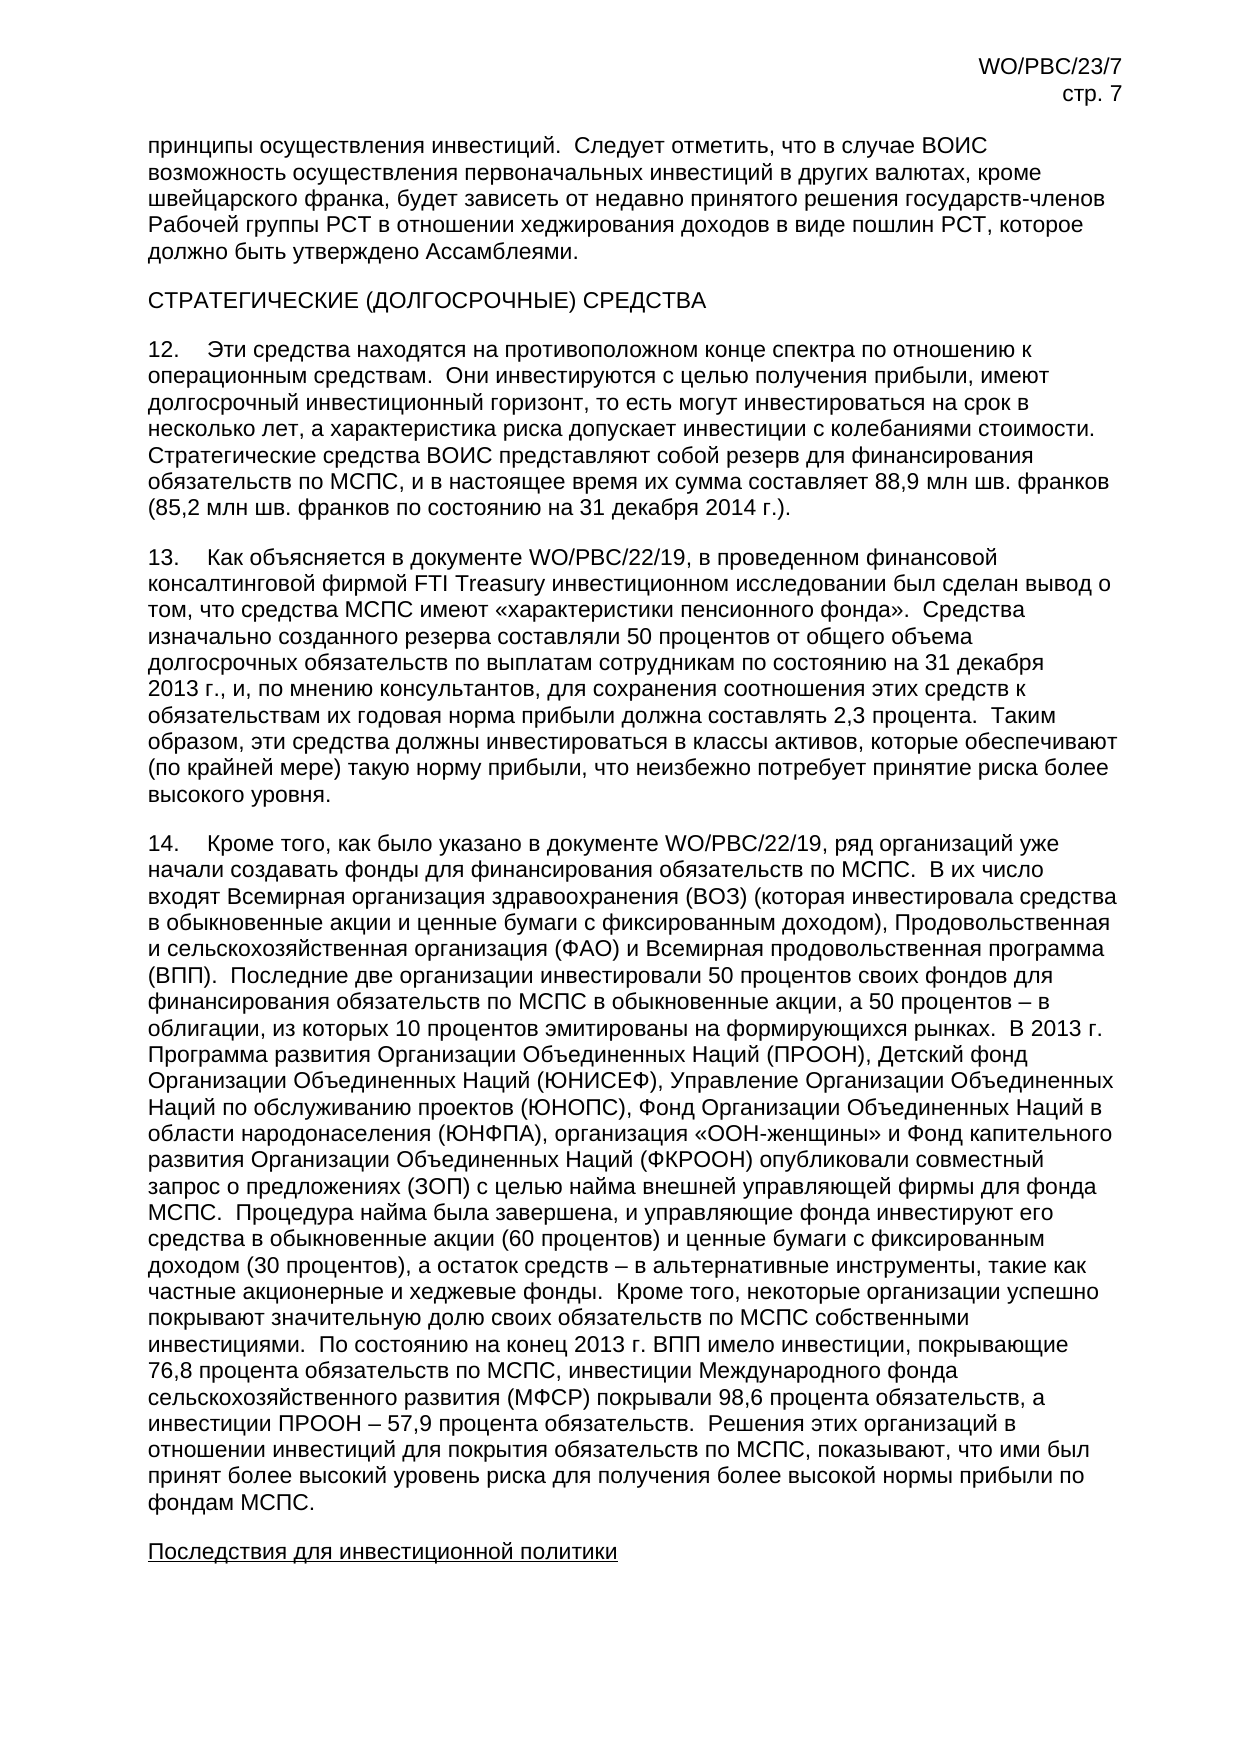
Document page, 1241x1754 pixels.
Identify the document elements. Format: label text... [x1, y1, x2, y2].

text 12. Эти средства находятся на противоположном конце спектра по отношению к операционным средствам. Они инвестируются с целью получения прибыли, имеют долгосрочный инвестиционный горизонт, то есть могут инвестироваться на срок в несколько лет, а характеристика риска допускает инвестиции с колебаниями стоимости. Стратегические средства ВОИС представляют собой резерв для финансирования обязательств по МСПС, и в настоящее время их сумма составляет 88,9 млн шв. франков (85,2 млн шв. франков по состоянию на 31 декабря 2014 г.). [148, 336, 1122, 521]
text 14. Кроме того, как было указано в документе WO/PBC/22/19, ряд организаций уже начали создавать фонды для финансирования обязательств по МСПС. В их число входят Всемирная организация здравоохранения (ВОЗ) (которая инвестировала средства в обыкновенные акции и ценные бумаги с фиксированным доходом), Продовольственная и сельскохозяйственная организация (ФАО) и Всемирная продовольственная программа (ВПП). Последние две организации инвестировали 50 процентов своих фондов для финансирования обязательств по МСПС в обыкновенные акции, а 50 процентов – в облигации, из которых 10 процентов эмитированы на формирующихся рынках. В 2013 г. Программа развития Организации Объединенных Наций (ПРООН), Детский фонд Организации Объединенных Наций (ЮНИСЕФ), Управление Организации Объединенных Наций по обслуживанию проектов (ЮНОПС), Фонд Организации Объединенных Наций в области народонаселения (ЮНФПА), организация «ООН-женщины» и Фонд капительного развития Организации Объединенных Наций (ФКРООН) опубликовали совместный запрос о предложениях (ЗОП) с целью найма внешней управляющей фирмы для фонда МСПС. Процедура найма была завершена, и управляющие фонда инвестируют его средства в обыкновенные акции (60 процентов) и ценные бумаги с фиксированным доходом (30 процентов), а остаток средств – в альтернативные инструменты, такие как частные акционерные и хеджевые фонды. Кроме того, некоторые организации успешно покрывают значительную долю своих обязательств по МСПС собственными инвестициями. По состоянию на конец 2013 г. ВПП имело инвестиции, покрывающие 76,8 процента обязательств по МСПС, инвестиции Международного фонда сельскохозяйственного развития (МФСР) покрывали 98,6 процента обязательств, а инвестиции ПРООН – 57,9 процента обязательств. Решения этих организаций в отношении инвестиций для покрытия обязательств по МСПС, показывают, что ими был принят более высокий уровень риска для получения более высокой нормы прибыли по фондам МСПС. [148, 830, 1122, 1515]
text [148, 132, 1122, 264]
text Последствия для инвестиционной политики [148, 1538, 1122, 1564]
text 13. Как объясняется в документе WO/PBC/22/19, в проведенном финансовой консалтинговой фирмой FTI Treasury инвестиционном исследовании был сделан вывод о том, что средства МСПС имеют «характеристики пенсионного фонда». Средства изначально созданного резерва составляли 50 процентов от общего объема долгосрочных обязательств по выплатам сотрудникам по состоянию на 31 декабря 2013 г., и, по мнению консультантов, для сохранения соотношения этих средств к обязательствам их годовая норма прибыли должна составлять 2,3 процента. Таким образом, эти средства должны инвестироваться в классы активов, которые обеспечивают (по крайней мере) такую норму прибыли, что неизбежно потребует принятие риска более высокого уровня. [148, 543, 1122, 807]
text СТРАТЕГИЧЕСКИЕ (ДОЛГОСРОЧНЫЕ) СРЕДСТВА [148, 287, 1122, 313]
